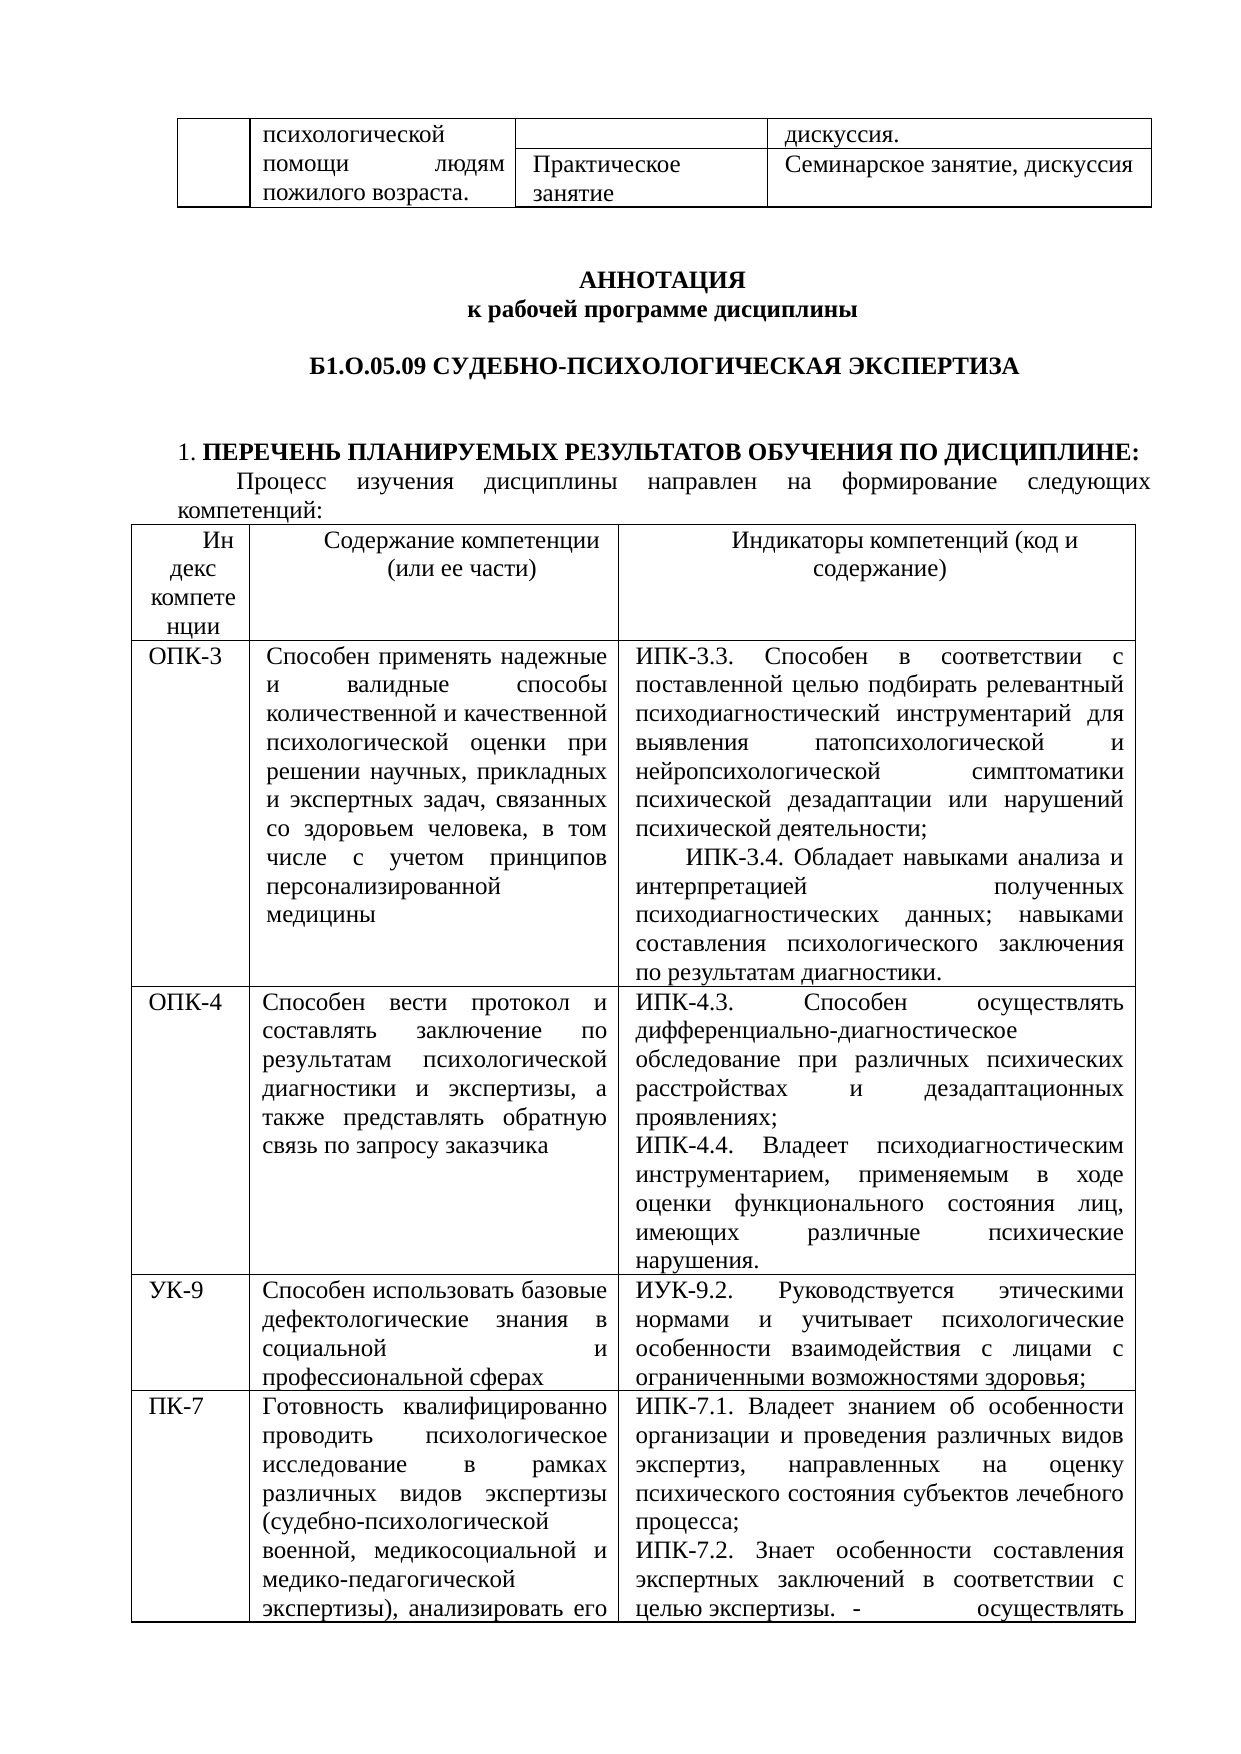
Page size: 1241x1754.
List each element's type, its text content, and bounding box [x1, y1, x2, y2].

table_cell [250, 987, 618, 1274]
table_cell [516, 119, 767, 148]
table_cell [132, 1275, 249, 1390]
text АННОТАЦИЯ [173, 265, 1152, 294]
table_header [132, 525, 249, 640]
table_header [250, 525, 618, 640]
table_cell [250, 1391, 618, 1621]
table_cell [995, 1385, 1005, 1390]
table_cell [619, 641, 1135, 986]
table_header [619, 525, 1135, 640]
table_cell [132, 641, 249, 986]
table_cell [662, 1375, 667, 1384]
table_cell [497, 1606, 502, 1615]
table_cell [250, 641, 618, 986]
text 1. ПЕРЕЧЕНЬ ПЛАНИРУЕМЫХ РЕЗУЛЬТАТОВ ОБУЧЕНИЯ ПО ДИСЦИПЛИНЕ: [177, 437, 1152, 466]
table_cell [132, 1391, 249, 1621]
text Процесс изучения дисциплины направлен на формирование следующих компетенций: [177, 466, 1152, 524]
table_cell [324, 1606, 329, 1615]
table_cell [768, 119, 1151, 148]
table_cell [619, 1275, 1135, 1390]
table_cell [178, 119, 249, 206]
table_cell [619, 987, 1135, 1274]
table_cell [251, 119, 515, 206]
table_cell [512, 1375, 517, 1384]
text к рабочей программе дисциплины [173, 294, 1152, 322]
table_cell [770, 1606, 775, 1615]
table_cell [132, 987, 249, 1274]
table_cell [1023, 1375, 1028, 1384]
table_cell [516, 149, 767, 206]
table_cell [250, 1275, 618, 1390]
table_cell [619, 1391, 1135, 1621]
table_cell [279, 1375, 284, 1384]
text Б1.О.05.09 СУДЕБНО-ПСИХОЛОГИЧЕСКАЯ ЭКСПЕРТИЗА [177, 351, 1152, 380]
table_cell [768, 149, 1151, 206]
